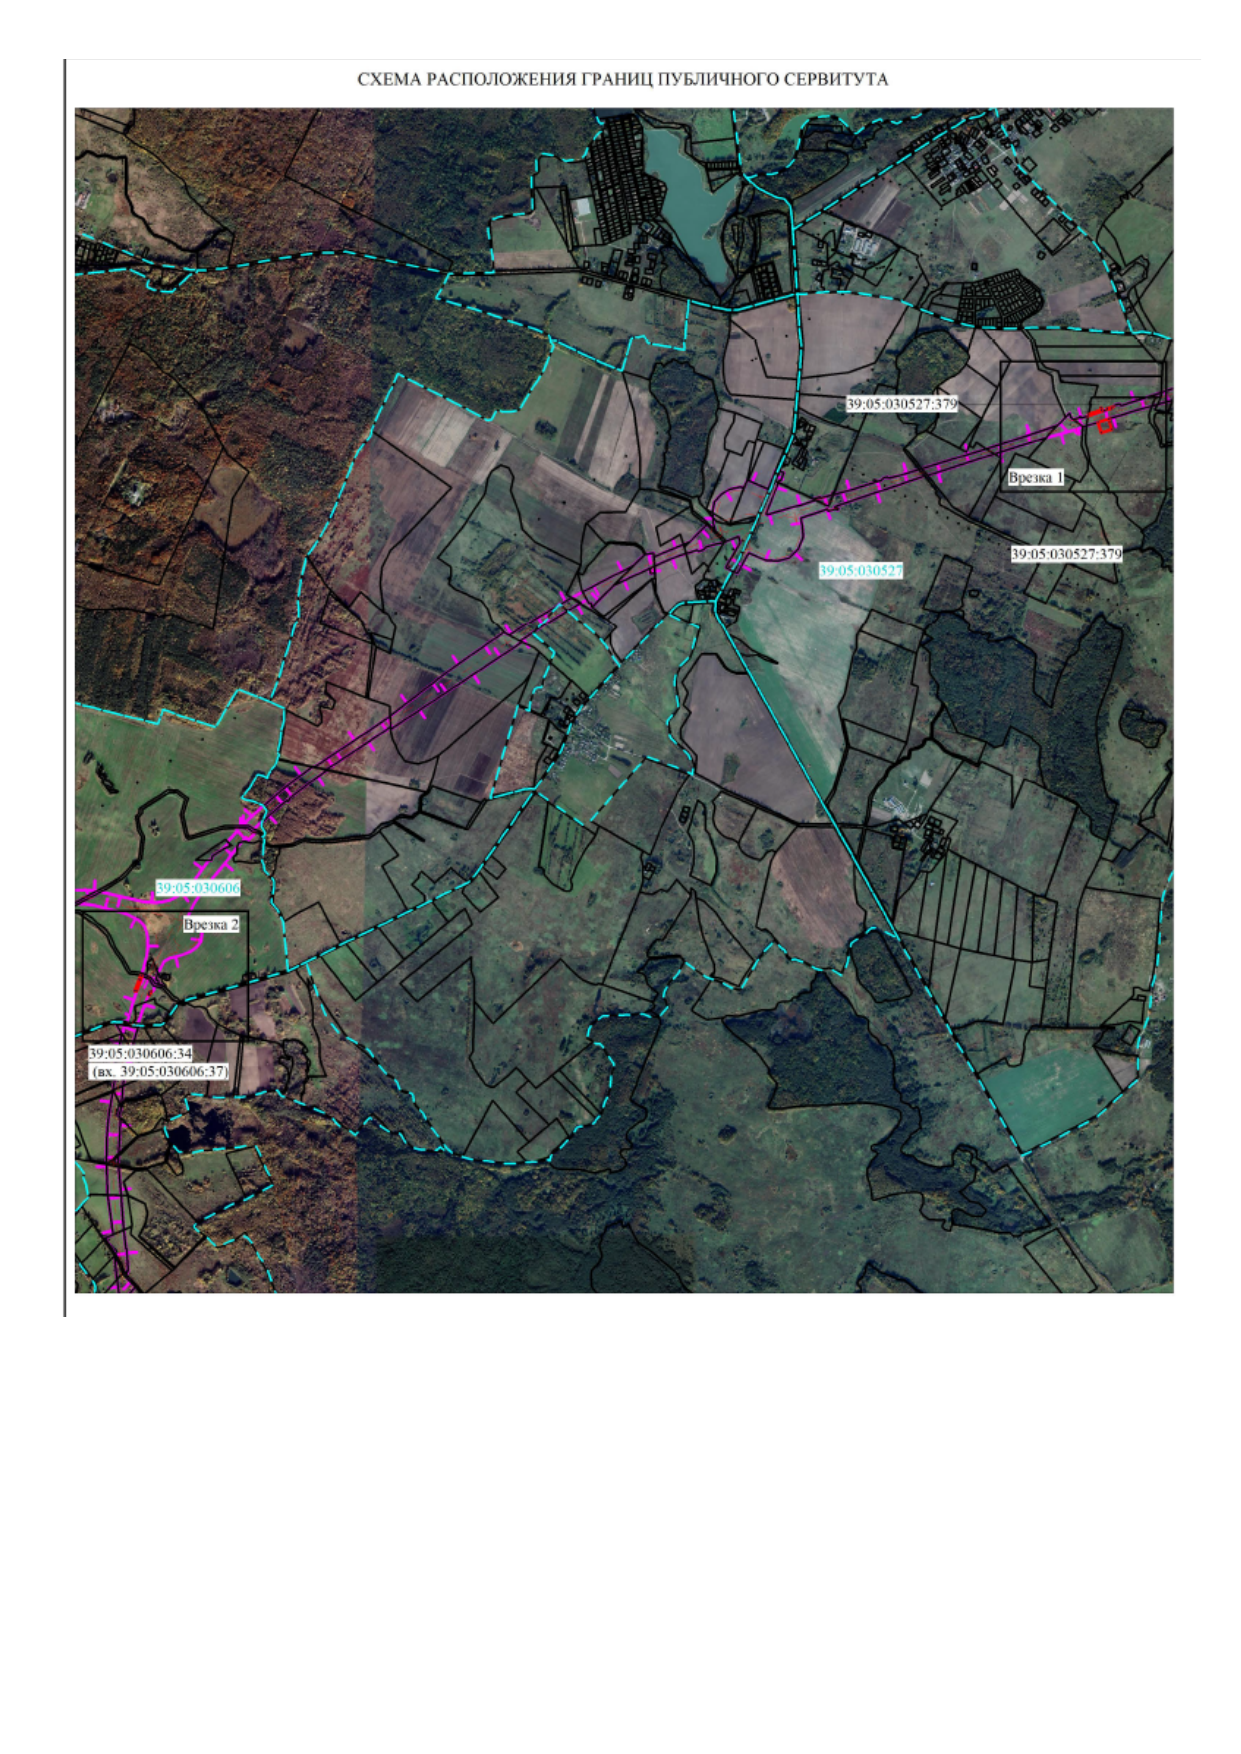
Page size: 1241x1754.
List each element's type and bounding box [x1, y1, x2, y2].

picture [59, 59, 1202, 1317]
